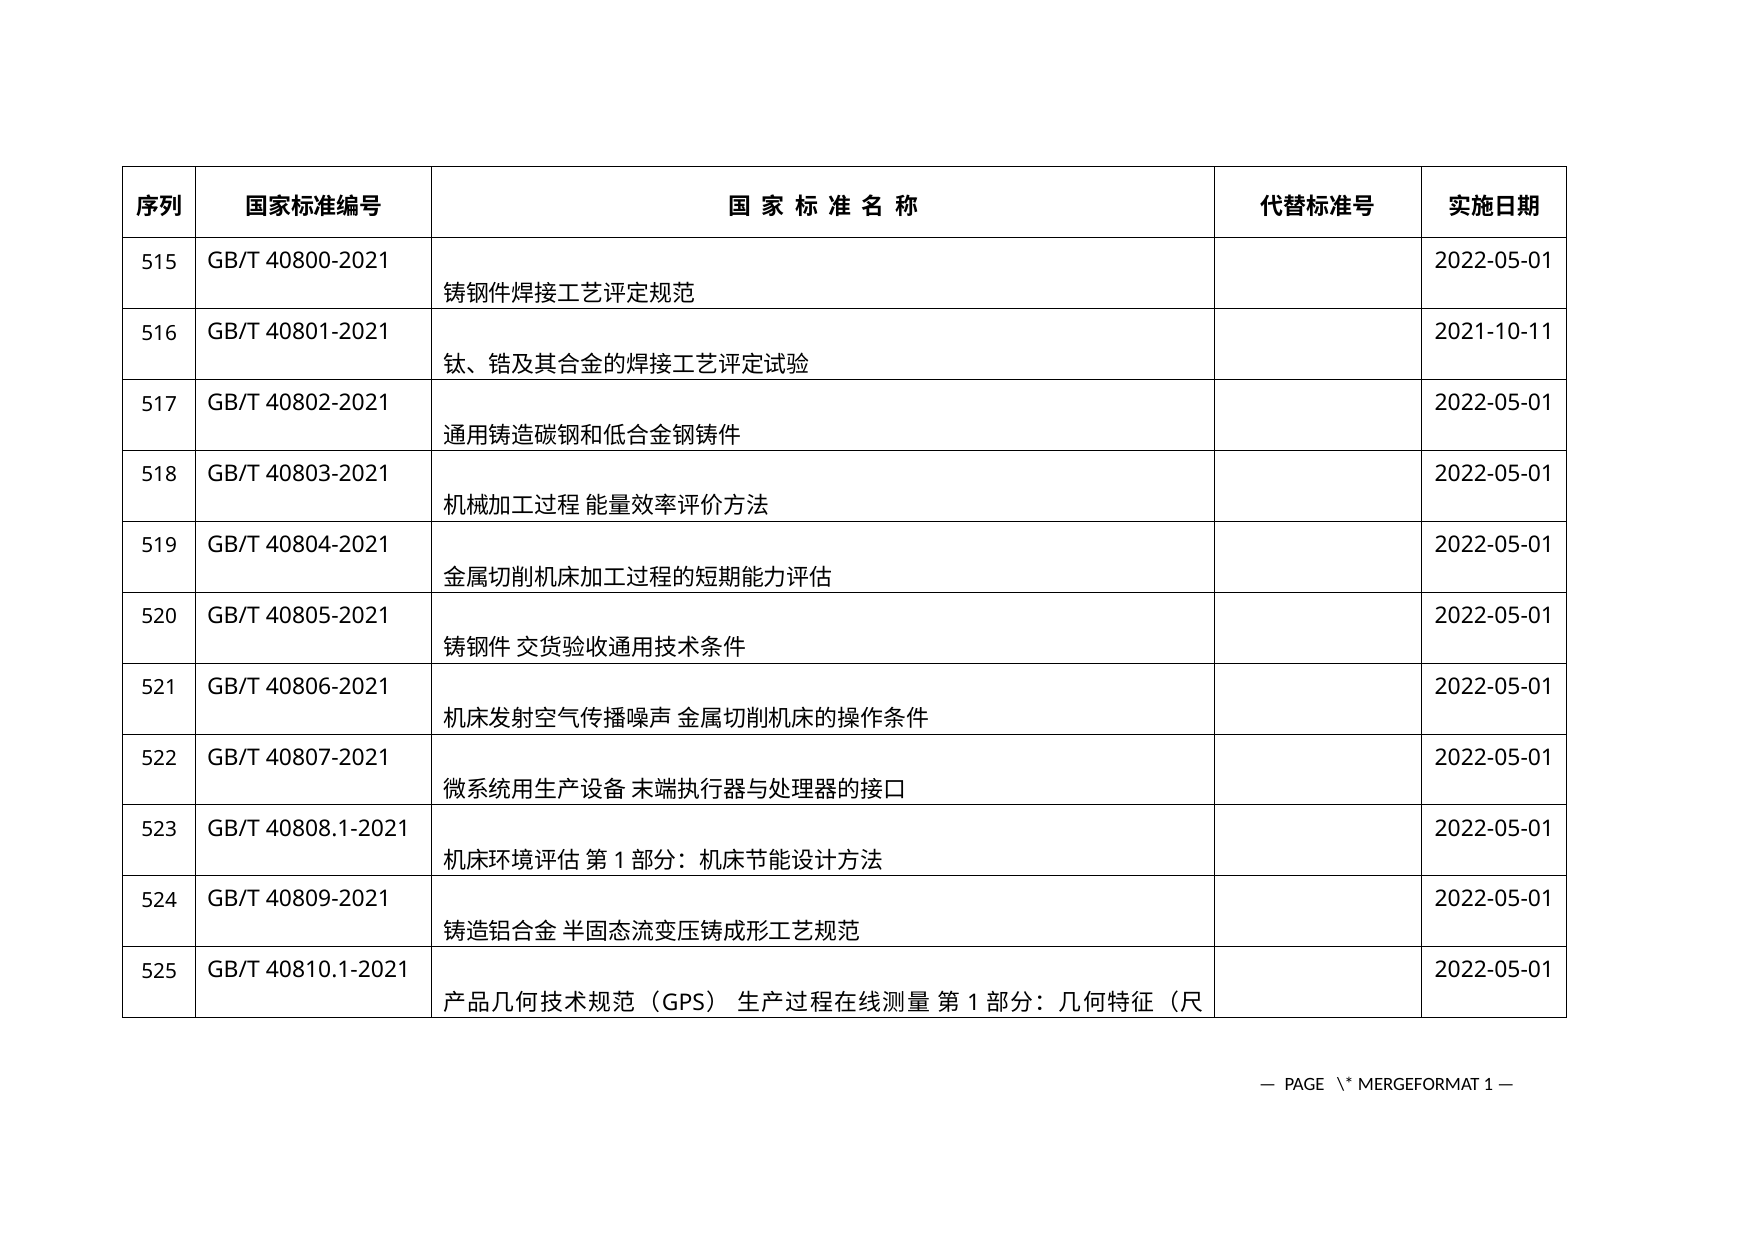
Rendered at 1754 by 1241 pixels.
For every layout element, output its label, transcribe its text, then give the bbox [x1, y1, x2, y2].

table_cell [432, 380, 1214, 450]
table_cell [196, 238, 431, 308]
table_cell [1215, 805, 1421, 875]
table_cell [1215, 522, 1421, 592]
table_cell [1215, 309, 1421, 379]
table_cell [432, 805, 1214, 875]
table_header 代替标准号 [1215, 167, 1421, 237]
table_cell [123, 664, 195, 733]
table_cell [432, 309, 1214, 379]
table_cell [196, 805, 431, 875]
table_header 实施日期 [1422, 167, 1566, 237]
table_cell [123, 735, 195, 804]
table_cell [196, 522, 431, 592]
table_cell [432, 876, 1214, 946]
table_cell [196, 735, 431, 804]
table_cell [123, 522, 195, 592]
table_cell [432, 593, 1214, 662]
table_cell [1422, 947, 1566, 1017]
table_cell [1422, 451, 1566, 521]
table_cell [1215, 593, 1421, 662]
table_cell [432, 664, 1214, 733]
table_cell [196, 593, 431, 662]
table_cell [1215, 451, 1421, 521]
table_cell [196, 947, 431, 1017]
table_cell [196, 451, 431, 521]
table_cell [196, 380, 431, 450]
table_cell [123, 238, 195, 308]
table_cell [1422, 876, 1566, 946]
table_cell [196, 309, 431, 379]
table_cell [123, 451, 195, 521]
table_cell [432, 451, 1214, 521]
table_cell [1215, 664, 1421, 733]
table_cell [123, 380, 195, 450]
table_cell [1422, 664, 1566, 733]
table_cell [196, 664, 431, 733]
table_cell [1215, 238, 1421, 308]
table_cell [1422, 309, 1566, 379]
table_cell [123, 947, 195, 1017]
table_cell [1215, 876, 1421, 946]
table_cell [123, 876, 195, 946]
table_header 序列 [123, 167, 195, 237]
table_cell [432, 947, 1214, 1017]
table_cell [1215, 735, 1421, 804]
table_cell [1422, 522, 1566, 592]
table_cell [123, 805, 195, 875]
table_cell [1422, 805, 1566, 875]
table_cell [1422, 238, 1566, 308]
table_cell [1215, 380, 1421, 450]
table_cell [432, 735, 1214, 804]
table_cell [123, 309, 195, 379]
table_header 国家标准编号 [196, 167, 431, 237]
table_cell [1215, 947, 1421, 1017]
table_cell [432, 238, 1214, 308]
table_header 国 家 标 准 名 称 [432, 167, 1214, 237]
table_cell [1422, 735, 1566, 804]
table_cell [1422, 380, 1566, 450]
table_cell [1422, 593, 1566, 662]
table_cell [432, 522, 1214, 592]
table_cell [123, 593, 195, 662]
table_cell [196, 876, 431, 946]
